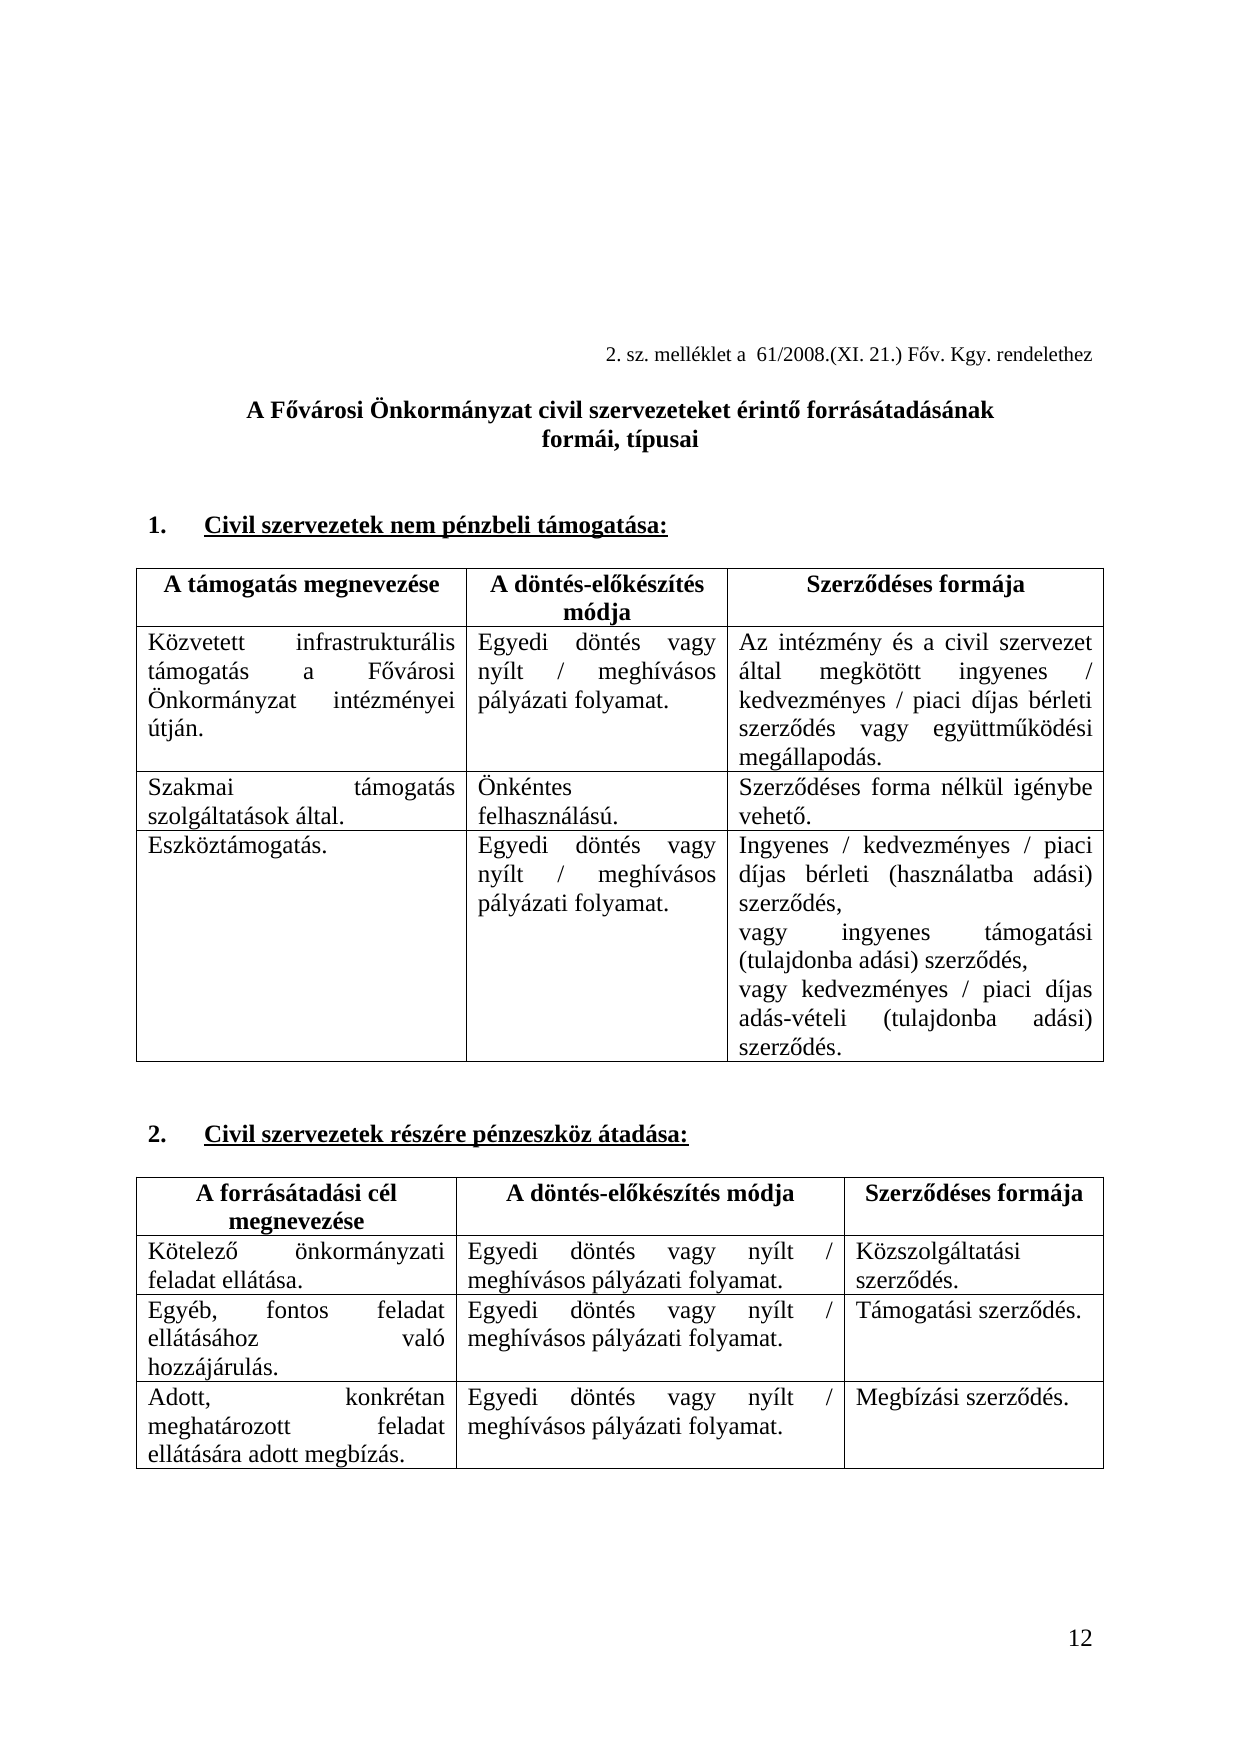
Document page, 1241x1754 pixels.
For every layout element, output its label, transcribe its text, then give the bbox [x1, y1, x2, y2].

table_cell Egyéb, fontos feladat ellátásához való hozzájárulás. [137, 1295, 456, 1381]
text formái, típusai [148, 424, 1093, 453]
table_cell Önkéntes felhasználású. [467, 772, 727, 829]
text A Fővárosi Önkormányzat civil szervezeteket érintő forrásátadásának [148, 395, 1093, 424]
table_header A döntés-előkészítés módja [457, 1178, 844, 1235]
table_cell Közvetett infrastrukturális támogatás a Fővárosi Önkormányzat intézményei útján. [137, 627, 466, 771]
table_header A támogatás megnevezése [137, 569, 466, 626]
table_cell Egyedi döntés vagy nyílt / meghívásos pályázati folyamat. [457, 1382, 844, 1468]
table_cell Megbízási szerződés. [845, 1382, 1103, 1468]
table_cell Közszolgáltatási szerződés. [845, 1236, 1103, 1294]
table_cell Ingyenes / kedvezményes / piaci díjas bérleti (használatba adási) szerződés, vagy ingyenes támogatási (tulajdonba adási) szerződés, vagy kedvezményes / piaci díjas adás-vételi (tulajdonba adási) szerződés. [728, 831, 1103, 1061]
table_cell Szakmai támogatás szolgáltatások által. [137, 772, 466, 829]
table_header Szerződéses formája [728, 569, 1103, 626]
table_cell Egyedi döntés vagy nyílt / meghívásos pályázati folyamat. [457, 1236, 844, 1294]
table_cell Az intézmény és a civil szervezet által megkötött ingyenes / kedvezményes / piaci díjas bérleti szerződés vagy együttműködési megállapodás. [728, 627, 1103, 771]
table_cell Támogatási szerződés. [845, 1295, 1103, 1381]
list Civil szervezetek nem pénzbeli támogatása: [148, 510, 1093, 539]
table_cell Egyedi döntés vagy nyílt / meghívásos pályázati folyamat. [467, 627, 727, 771]
table_header Szerződéses formája [845, 1178, 1103, 1235]
table_cell Adott, konkrétan meghatározott feladat ellátására adott megbízás. [137, 1382, 456, 1468]
list Civil szervezetek részére pénzeszköz átadása: [148, 1119, 1093, 1148]
text 2. sz. melléklet a 61/2008.(XI. 21.) Főv. Kgy. rendelethez [148, 342, 1093, 366]
table_header A döntés-előkészítés módja [467, 569, 727, 626]
table_cell Szerződéses forma nélkül igénybe vehető. [728, 772, 1103, 829]
table_cell Egyedi döntés vagy nyílt / meghívásos pályázati folyamat. [457, 1295, 844, 1381]
table_header A forrásátadási cél megnevezése [137, 1178, 456, 1235]
table_cell Egyedi döntés vagy nyílt / meghívásos pályázati folyamat. [467, 831, 727, 1061]
table_cell Kötelező önkormányzati feladat ellátása. [137, 1236, 456, 1294]
table_cell Eszköztámogatás. [137, 831, 466, 1061]
